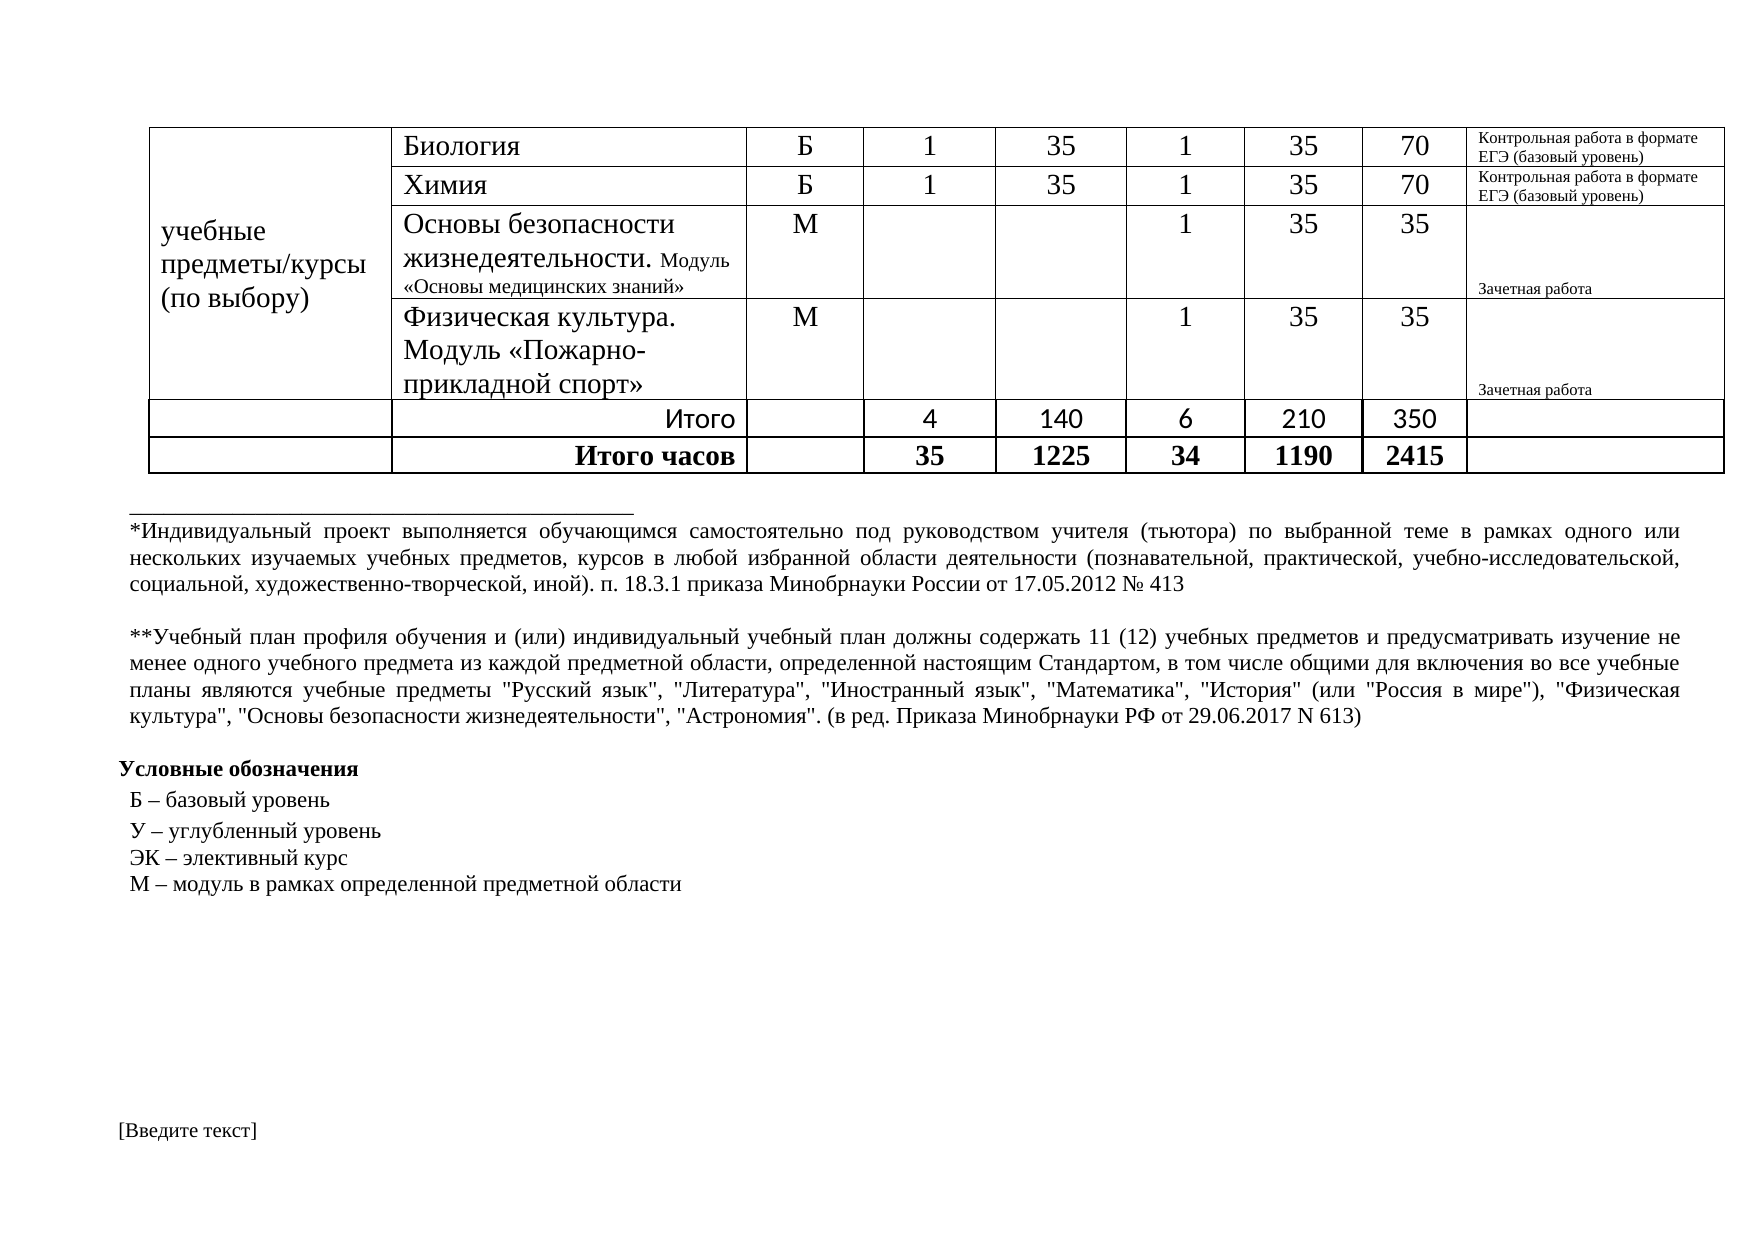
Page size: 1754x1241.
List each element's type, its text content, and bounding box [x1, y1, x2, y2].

table_cell [748, 438, 863, 472]
table_header Б – базовый уровень [118, 781, 1698, 812]
table_cell 1 [1127, 128, 1244, 166]
table_cell 1 [1127, 206, 1244, 298]
table_cell 70 [1363, 167, 1466, 205]
table_cell Б [747, 128, 863, 166]
table_cell 350 [1364, 400, 1466, 436]
table_cell М [747, 206, 863, 298]
table_cell 140 [997, 400, 1125, 436]
table_cell Б [747, 167, 863, 205]
table_cell ЭК – элективный курс М – модуль в рамках определенной предметной области [118, 844, 1698, 896]
table_cell [150, 400, 391, 436]
table_cell У – углубленный уровень [118, 812, 1698, 843]
table_cell 35 [1245, 128, 1362, 166]
table_cell 34 [1127, 438, 1244, 472]
table_cell Химия [392, 167, 746, 205]
table_cell 210 [1246, 400, 1361, 436]
table_cell **Учебный план профиля обучения и (или) индивидуальный учебный план должны содержать 11 (12) учебных предметов и предусматривать изучение не менее одного учебного предмета из каждой предметной области, определенной настоящим Стандартом, в том числе общими для включения во все учебные планы являются учебные предметы "Русский язык", "Литература", "Иностранный язык", "Математика", "История" (или "Россия в мире"), "Физическая культура", "Основы безопасности жизнедеятельности", "Астрономия". (в ред. Приказа Минобрнауки РФ от 29.06.2017 N 613) [118, 597, 1698, 728]
table_cell [864, 206, 995, 298]
table_cell Зачетная работа [1467, 206, 1724, 298]
table_cell Биология [392, 128, 746, 166]
table_cell [748, 400, 863, 436]
table_cell 70 [1363, 128, 1466, 166]
table_cell 1 [864, 128, 995, 166]
table_cell [996, 206, 1126, 298]
table_cell 35 [1245, 206, 1362, 298]
table_cell 4 [865, 400, 995, 436]
text Условные обозначения [118, 755, 1651, 781]
table_cell Итого часов [393, 438, 746, 472]
table_cell [1468, 438, 1723, 472]
table_cell 1 [1127, 299, 1244, 399]
table_cell Итого [393, 400, 746, 436]
table_cell [864, 299, 995, 399]
table_cell 1190 [1246, 438, 1361, 472]
table_cell 6 [1127, 400, 1244, 436]
table_cell [150, 438, 391, 472]
table_cell 35 [865, 438, 995, 472]
table_cell 35 [996, 167, 1126, 205]
table_cell 1225 [997, 438, 1125, 472]
table_cell [996, 299, 1126, 399]
table_cell Контрольная работа в формате ЕГЭ (базовый уровень) [1467, 167, 1724, 205]
table_cell Физическая культура. Модуль «Пожарно-прикладной спорт» [392, 299, 746, 399]
table_cell 2415 [1364, 438, 1466, 472]
table_cell Контрольная работа в формате ЕГЭ (базовый уровень) [1467, 128, 1724, 166]
table_cell Зачетная работа [1467, 299, 1724, 399]
table_cell 35 [1245, 299, 1362, 399]
table_cell 35 [1245, 167, 1362, 205]
table_cell 1 [864, 167, 995, 205]
table_cell Основы безопасности жизнедеятельности. Модуль «Основы медицинских знаний» [392, 206, 746, 298]
table_cell 35 [1363, 206, 1466, 298]
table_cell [150, 128, 391, 399]
table_cell [1468, 400, 1723, 436]
table_cell 35 [1363, 299, 1466, 399]
table_cell М [747, 299, 863, 399]
table_cell 1 [1127, 167, 1244, 205]
table_cell 35 [996, 128, 1126, 166]
table_cell ____________________________________________ *Индивидуальный проект выполняется обучающимся самостоятельно под руководством учителя (тьютора) по выбранной теме в рамках одного или нескольких изучаемых учебных предметов, курсов в любой избранной области деятельности (познавательной, практической, учебно-исследовательской, социальной, художественно-творческой, иной). п. 18.3.1 приказа Минобрнауки России от 17.05.2012 № 413 [118, 472, 1698, 597]
